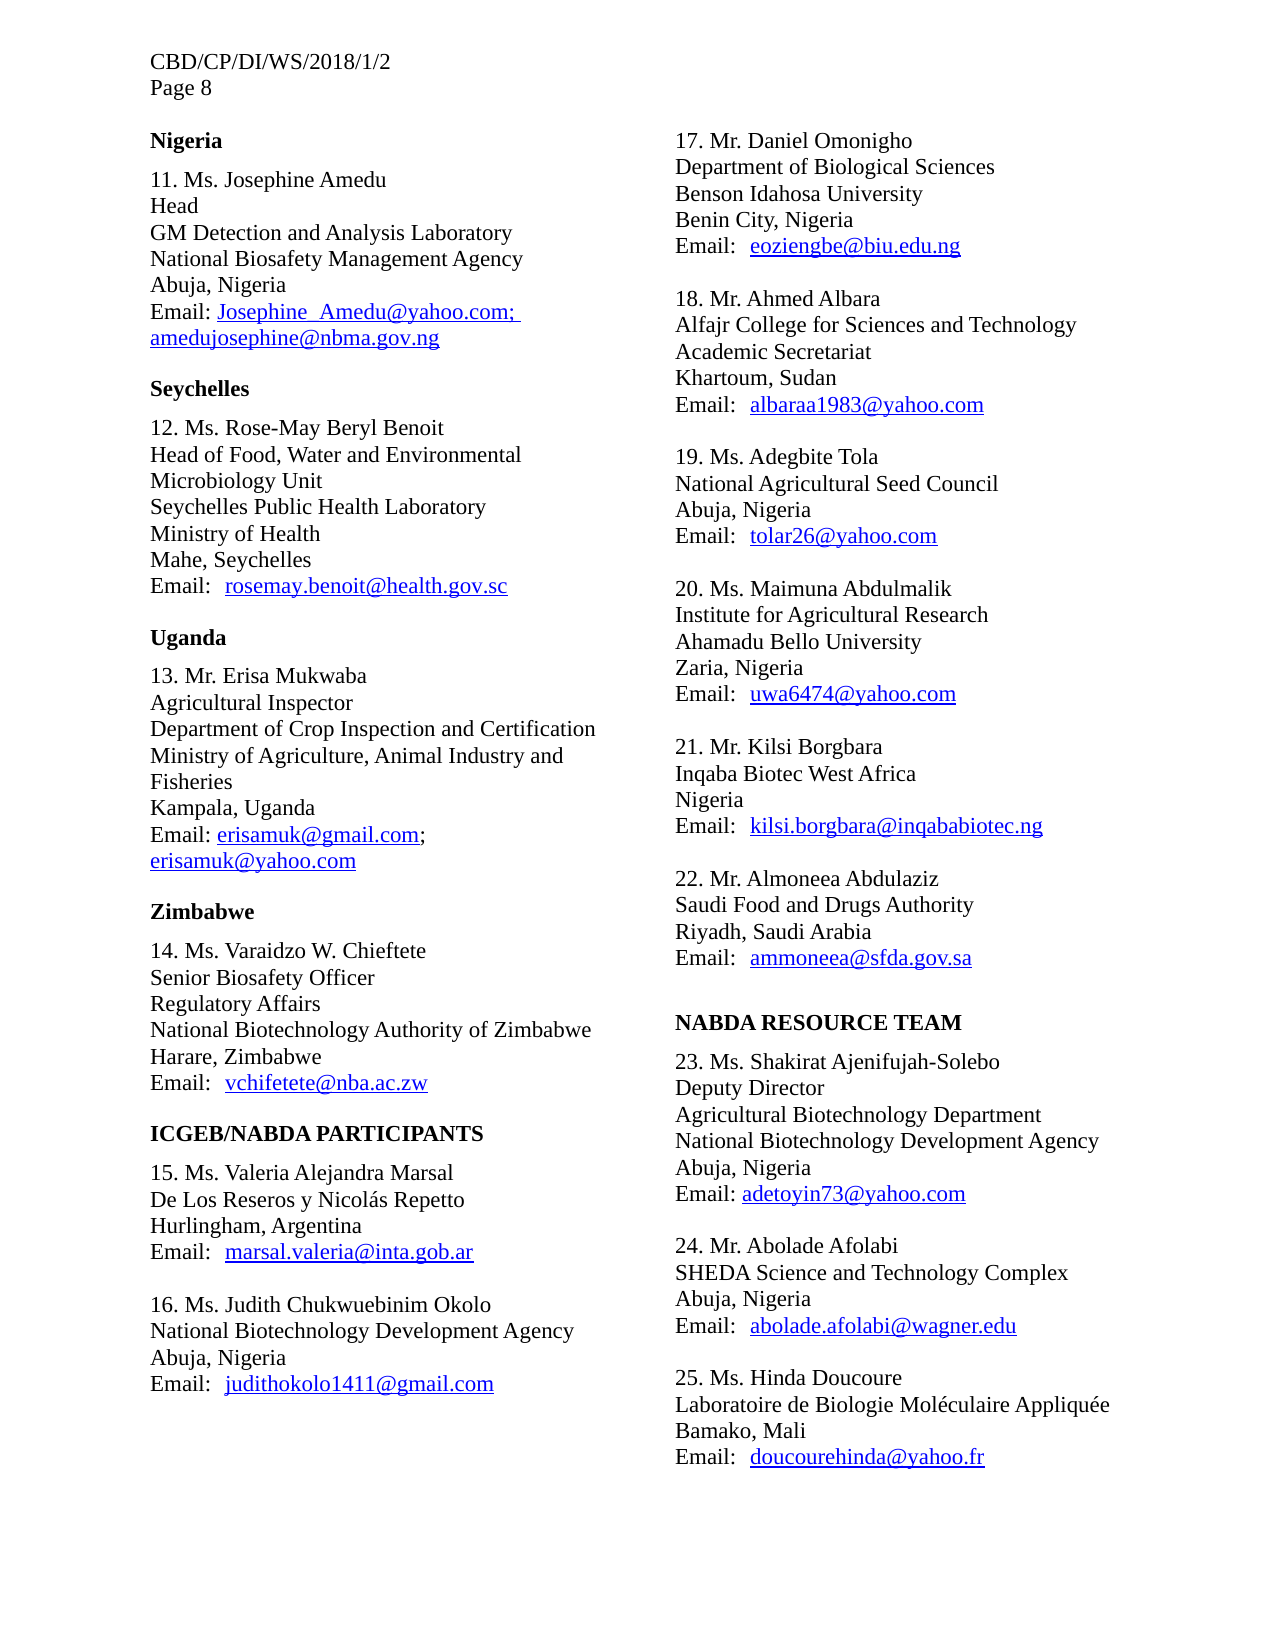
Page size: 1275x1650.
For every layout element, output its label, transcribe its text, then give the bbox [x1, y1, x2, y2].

text 17. Mr. Daniel Omonigho [675, 127, 1125, 153]
text SHEDA Science and Technology Complex [675, 1259, 1125, 1285]
text Zimbabwe [150, 898, 600, 925]
text 19. Ms. Adegbite Tola [675, 443, 1125, 470]
text Ahamadu Bello University [675, 628, 1125, 654]
text Khartoum, Sudan [675, 364, 1125, 391]
text Email: doucourehinda@yahoo.fr [675, 1443, 1125, 1470]
text National Agricultural Seed Council [675, 470, 1125, 496]
text Benson Idahosa University [675, 180, 1125, 206]
text De Los Reseros y Nicolás Repetto [150, 1186, 600, 1212]
text 15. Ms. Valeria Alejandra Marsal [150, 1159, 600, 1186]
text Email: rosemay.benoit@health.gov.sc [150, 572, 600, 599]
text Benin City, Nigeria [675, 206, 1125, 232]
text Seychelles [150, 375, 600, 402]
text Institute for Agricultural Research [675, 601, 1125, 628]
text ICGEB/NABDA Participants [150, 1120, 581, 1147]
text 23. Ms. Shakirat Ajenifujah-Solebo [675, 1048, 1125, 1074]
text Email: marsal.valeria@inta.gob.ar [150, 1238, 600, 1265]
text 18. Mr. Ahmed Albara [675, 285, 1125, 312]
text Email: vchifetete@nba.ac.zw [150, 1069, 600, 1095]
text Abuja, Nigeria [150, 1344, 600, 1370]
text Zaria, Nigeria [675, 654, 1125, 681]
text Email: judithokolo1411@gmail.com [150, 1370, 600, 1396]
text National Biotechnology Authority of Zimbabwe [150, 1016, 600, 1043]
text Harare, Zimbabwe [150, 1043, 600, 1069]
text Inqaba Biotec West Africa [675, 759, 1125, 786]
text Abuja, Nigeria [675, 1153, 1125, 1180]
text nabda resource team [675, 1009, 1106, 1036]
text GM Detection and Analysis Laboratory [150, 219, 600, 245]
text Nigeria [150, 127, 600, 153]
text Ministry of Health [150, 520, 600, 546]
text Head [150, 192, 600, 219]
text Abuja, Nigeria [150, 271, 600, 298]
text Email: erisamuk@gmail.com; erisamuk@yahoo.com [150, 821, 600, 873]
text Department of Biological Sciences [675, 153, 1125, 180]
text Email: uwa6474@yahoo.com [675, 681, 1125, 707]
text Academic Secretariat [675, 338, 1125, 364]
text 20. Ms. Maimuna Abdulmalik [675, 575, 1125, 601]
text Email: Josephine_Amedu@yahoo.com; amedujosephine@nbma.gov.ng [150, 298, 600, 350]
text Head of Food, Water and Environmental Microbiology Unit [150, 441, 600, 493]
text Nigeria [675, 786, 1125, 812]
text Riyadh, Saudi Arabia [675, 918, 1125, 944]
text Seychelles Public Health Laboratory [150, 493, 600, 520]
text Mahe, Seychelles [150, 546, 600, 572]
text Agricultural Biotechnology Department [675, 1101, 1125, 1127]
text 25. Ms. Hinda Doucoure [675, 1364, 1125, 1391]
text 13. Mr. Erisa Mukwaba [150, 663, 600, 689]
text Saudi Food and Drugs Authority [675, 891, 1125, 918]
text 24. Mr. Abolade Afolabi [675, 1233, 1125, 1259]
text Email: eoziengbe@biu.edu.ng [675, 232, 1125, 259]
text Email: kilsi.borgbara@inqababiotec.ng [675, 812, 1125, 839]
text Email: adetoyin73@yahoo.com [675, 1180, 1125, 1206]
text Department of Crop Inspection and Certification [150, 715, 600, 742]
text 14. Ms. Varaidzo W. Chieftete [150, 937, 600, 964]
text Regulatory Affairs [150, 990, 600, 1016]
text Kampala, Uganda [150, 794, 600, 821]
text 12. Ms. Rose-May Beryl Benoit [150, 414, 600, 441]
text Abuja, Nigeria [675, 496, 1125, 522]
text Ministry of Agriculture, Animal Industry and Fisheries [150, 742, 600, 794]
text National Biotechnology Development Agency [675, 1127, 1125, 1153]
text 22. Mr. Almoneea Abdulaziz [675, 865, 1125, 891]
text Alfajr College for Sciences and Technology [675, 312, 1125, 338]
text Uganda [150, 624, 600, 650]
text Email: tolar26@yahoo.com [675, 522, 1125, 549]
text 11. Ms. Josephine Amedu [150, 166, 600, 192]
text Agricultural Inspector [150, 689, 600, 715]
text Email: abolade.afolabi@wagner.edu [675, 1312, 1125, 1338]
text 21. Mr. Kilsi Borgbara [675, 733, 1125, 759]
text Abuja, Nigeria [675, 1285, 1125, 1312]
text Email: albaraa1983@yahoo.com [675, 391, 1125, 417]
text Laboratoire de Biologie Moléculaire Appliquée [675, 1391, 1125, 1417]
text National Biotechnology Development Agency [150, 1317, 600, 1344]
text Deputy Director [675, 1074, 1125, 1101]
text Hurlingham, Argentina [150, 1212, 600, 1238]
text Bamako, Mali [675, 1417, 1125, 1443]
text Email: ammoneea@sfda.gov.sa [675, 944, 1125, 970]
text Senior Biosafety Officer [150, 964, 600, 990]
text 16. Ms. Judith Chukwuebinim Okolo [150, 1291, 600, 1317]
text National Biosafety Management Agency [150, 245, 600, 271]
